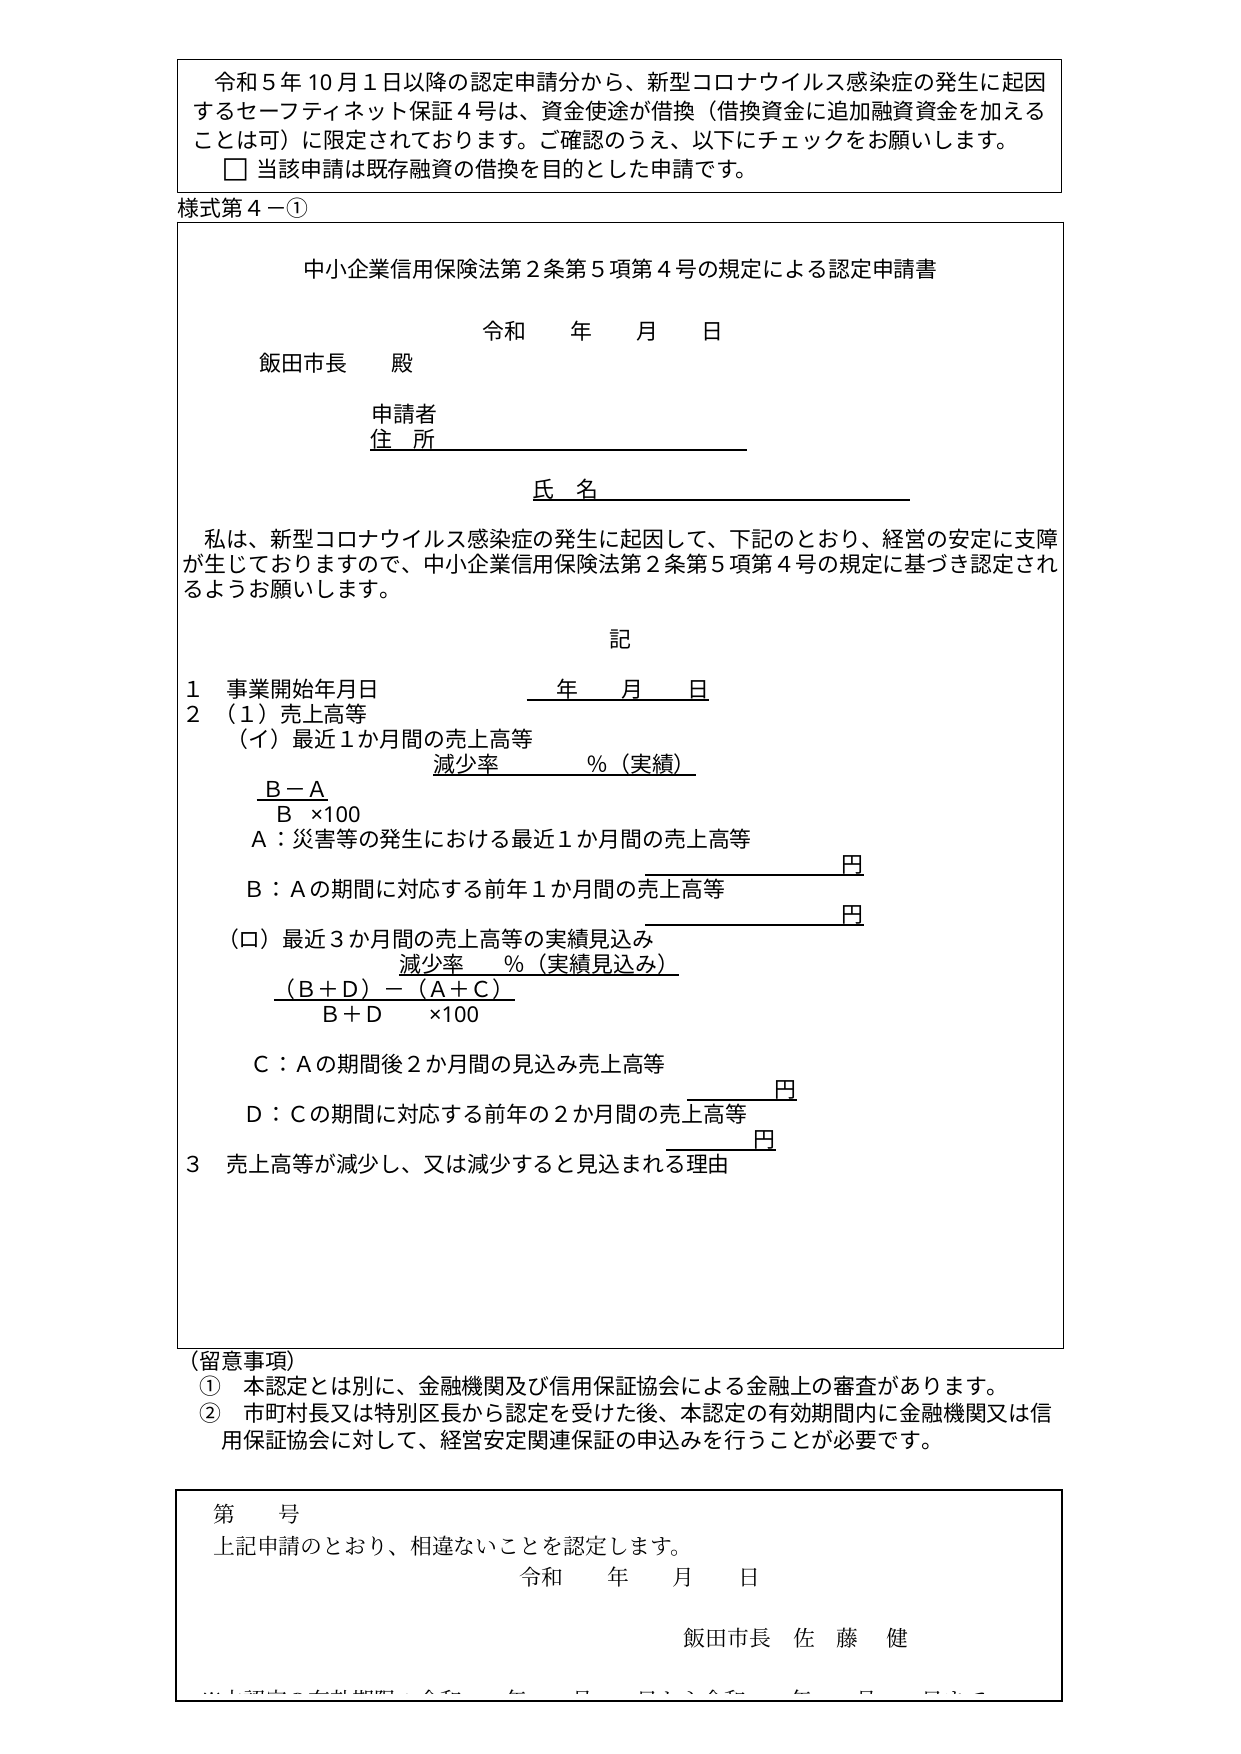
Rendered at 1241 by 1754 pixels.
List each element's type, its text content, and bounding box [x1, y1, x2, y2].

text ② 市町村長又は特別区長から認定を受けた後、本認定の有効期間内に金融機関又は信用保証協会に対して、経営安定関連保証の申込みを行うことが必要です。 [177, 1400, 1063, 1454]
text （留意事項） [177, 1349, 1063, 1374]
table_header 中小企業信用保険法第２条第５項第４号の規定による認定申請書 令和 年 月 日 飯田市長 殿 申請者 住 所 氏 名 私は、新型コロナウイルス感染症の発生に起因して、下記のとおり、経営の安定に支障が生じておりますので、中小企業信用保険法第２条第５項第４号の規定に基づき認定されるようお願いします。 記 １ 事業開始年月日 年 月 日 ２ （１）売上高等 （イ）最近１か月間の売上高等 減少率 ％（実績） Ｂ－Ａ Ｂ ×100 Ａ：災害等の発生における最近１か月間の売上高等 円 Ｂ：Ａの期間に対応する前年１か月間の売上高等 円 （ロ）最近３か月間の売上高等の実績見込み 減少率 ％（実績見込み） （Ｂ＋Ｄ）－（Ａ＋Ｃ） Ｂ＋Ｄ ×100 Ｃ：Ａの期間後２か月間の見込み売上高等 円 Ｄ：Ｃの期間に対応する前年の２か月間の売上高等 円 ３ 売上高等が減少し、又は減少すると見込まれる理由 [178, 223, 1063, 1348]
text 様式第４－① [177, 194, 1063, 222]
text ① 本認定とは別に、金融機関及び信用保証協会による金融上の審査があります。 [177, 1374, 1063, 1400]
